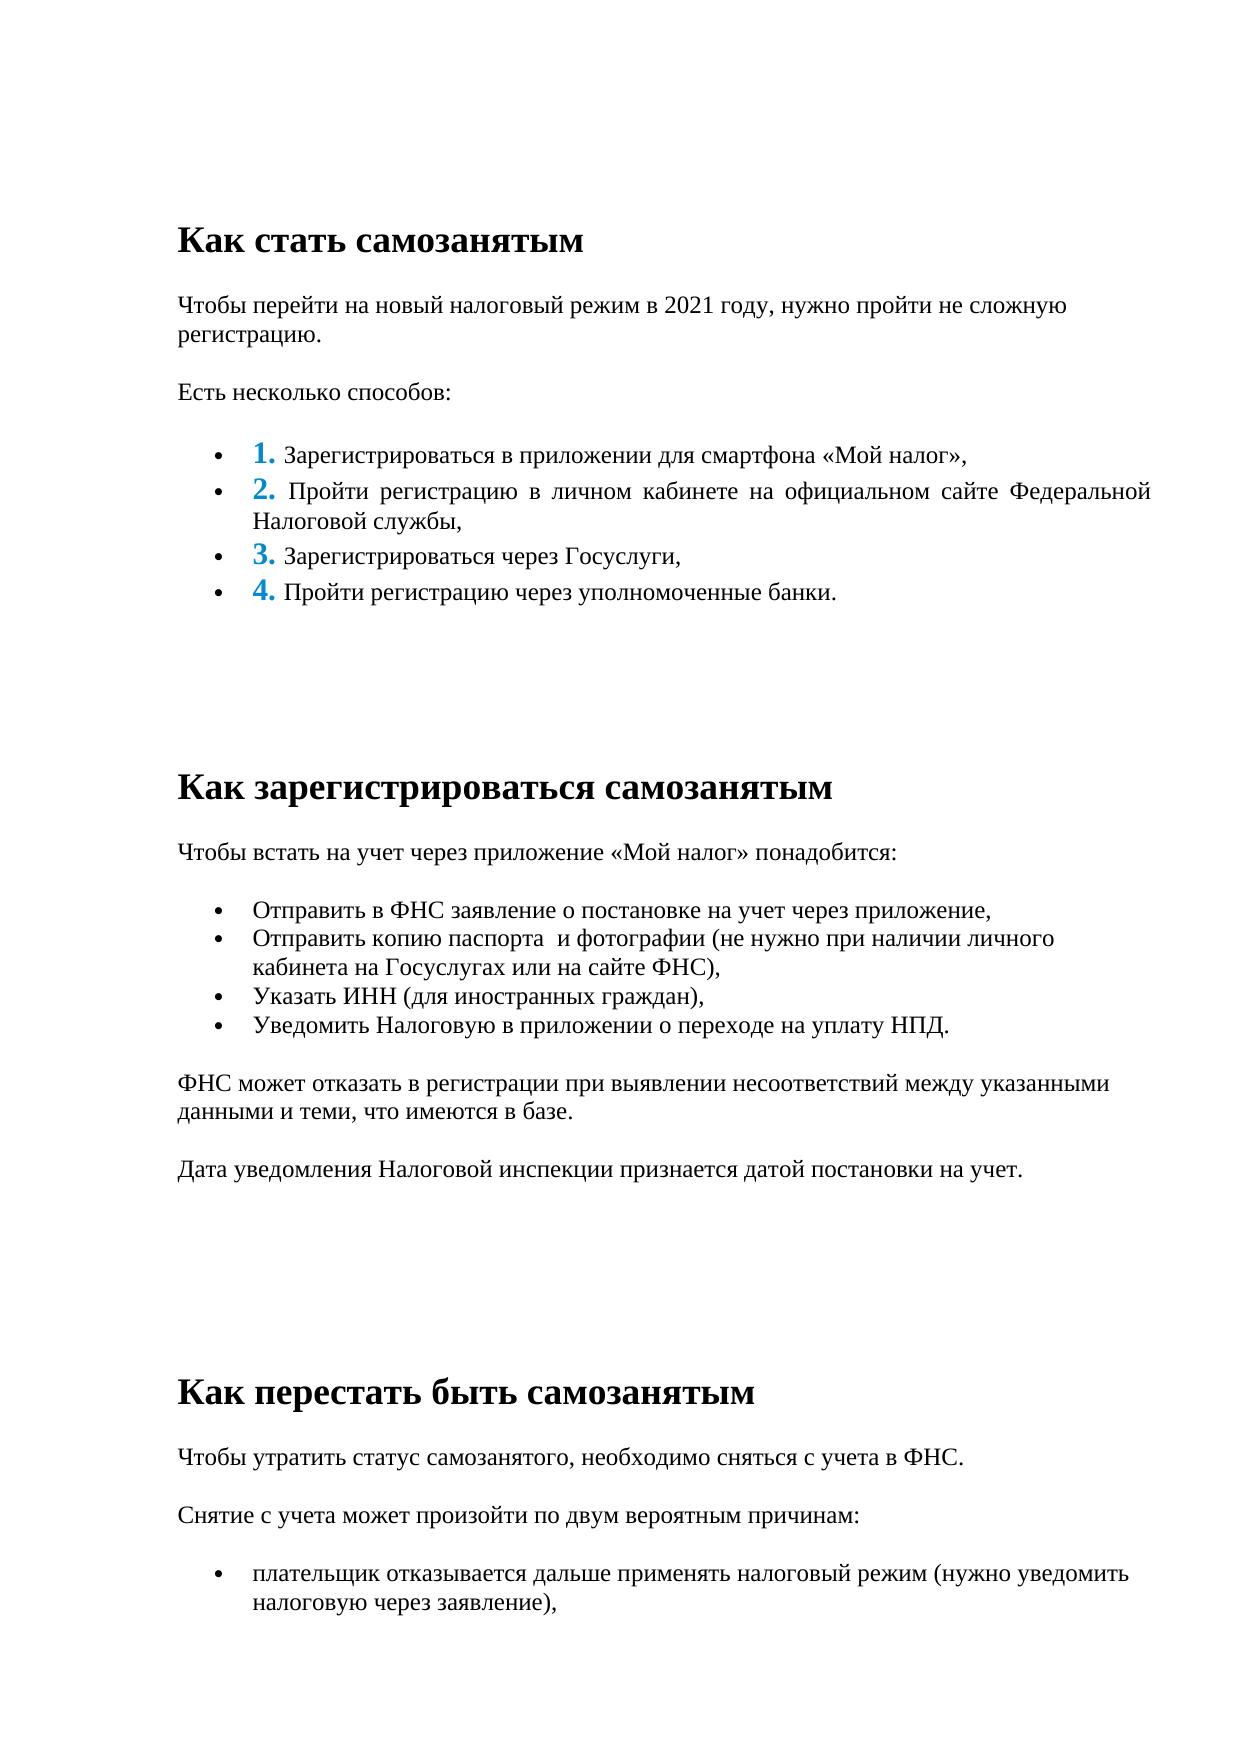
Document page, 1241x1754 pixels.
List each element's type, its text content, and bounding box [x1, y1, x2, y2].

list Уведомить Налоговую в приложении о переходе на уплату НПД. [215, 1010, 1152, 1038]
text Чтобы встать на учет через приложение «Мой налог» понадобится: [177, 837, 1152, 866]
text Как зарегистрироваться самозанятым [177, 764, 1152, 808]
text Чтобы утратить статус самозанятого, необходимо сняться с учета в ФНС. [177, 1442, 1152, 1471]
text Как стать самозанятым [177, 218, 1152, 261]
text Как перестать быть самозанятым [177, 1370, 1152, 1413]
list 1. Зарегистрироваться в приложении для смартфона «Мой налог», [215, 434, 1152, 471]
list плательщик отказывается дальше применять налоговый режим (нужно уведомить налоговую через заявление), [215, 1558, 1152, 1615]
list Отправить копию паспорта и фотографии (не нужно при наличии личного кабинета на Госуслугах или на сайте ФНС), [215, 923, 1152, 981]
list Отправить в ФНС заявление о постановке на учет через приложение, [215, 895, 1152, 923]
text Есть несколько способов: [177, 377, 1152, 405]
list 3. Зарегистрироваться через Госуслуги, [215, 535, 1152, 571]
list Указать ИНН (для иностранных граждан), [215, 981, 1152, 1010]
text Снятие с учета может произойти по двум вероятным причинам: [177, 1500, 1152, 1529]
text Дата уведомления Налоговой инспекции признается датой постановки на учет. [177, 1154, 1152, 1183]
list 2. Пройти регистрацию в личном кабинете на официальном сайте Федеральной Налоговой службы, [215, 471, 1152, 535]
list 4. Пройти регистрацию через уполномоченные банки. [215, 571, 1152, 607]
text ФНС может отказать в регистрации при выявлении несоответствий между указанными данными и теми, что имеются в базе. [177, 1068, 1152, 1125]
text Чтобы перейти на новый налоговый режим в 2021 году, нужно пройти не сложную регистрацию. [177, 290, 1152, 347]
